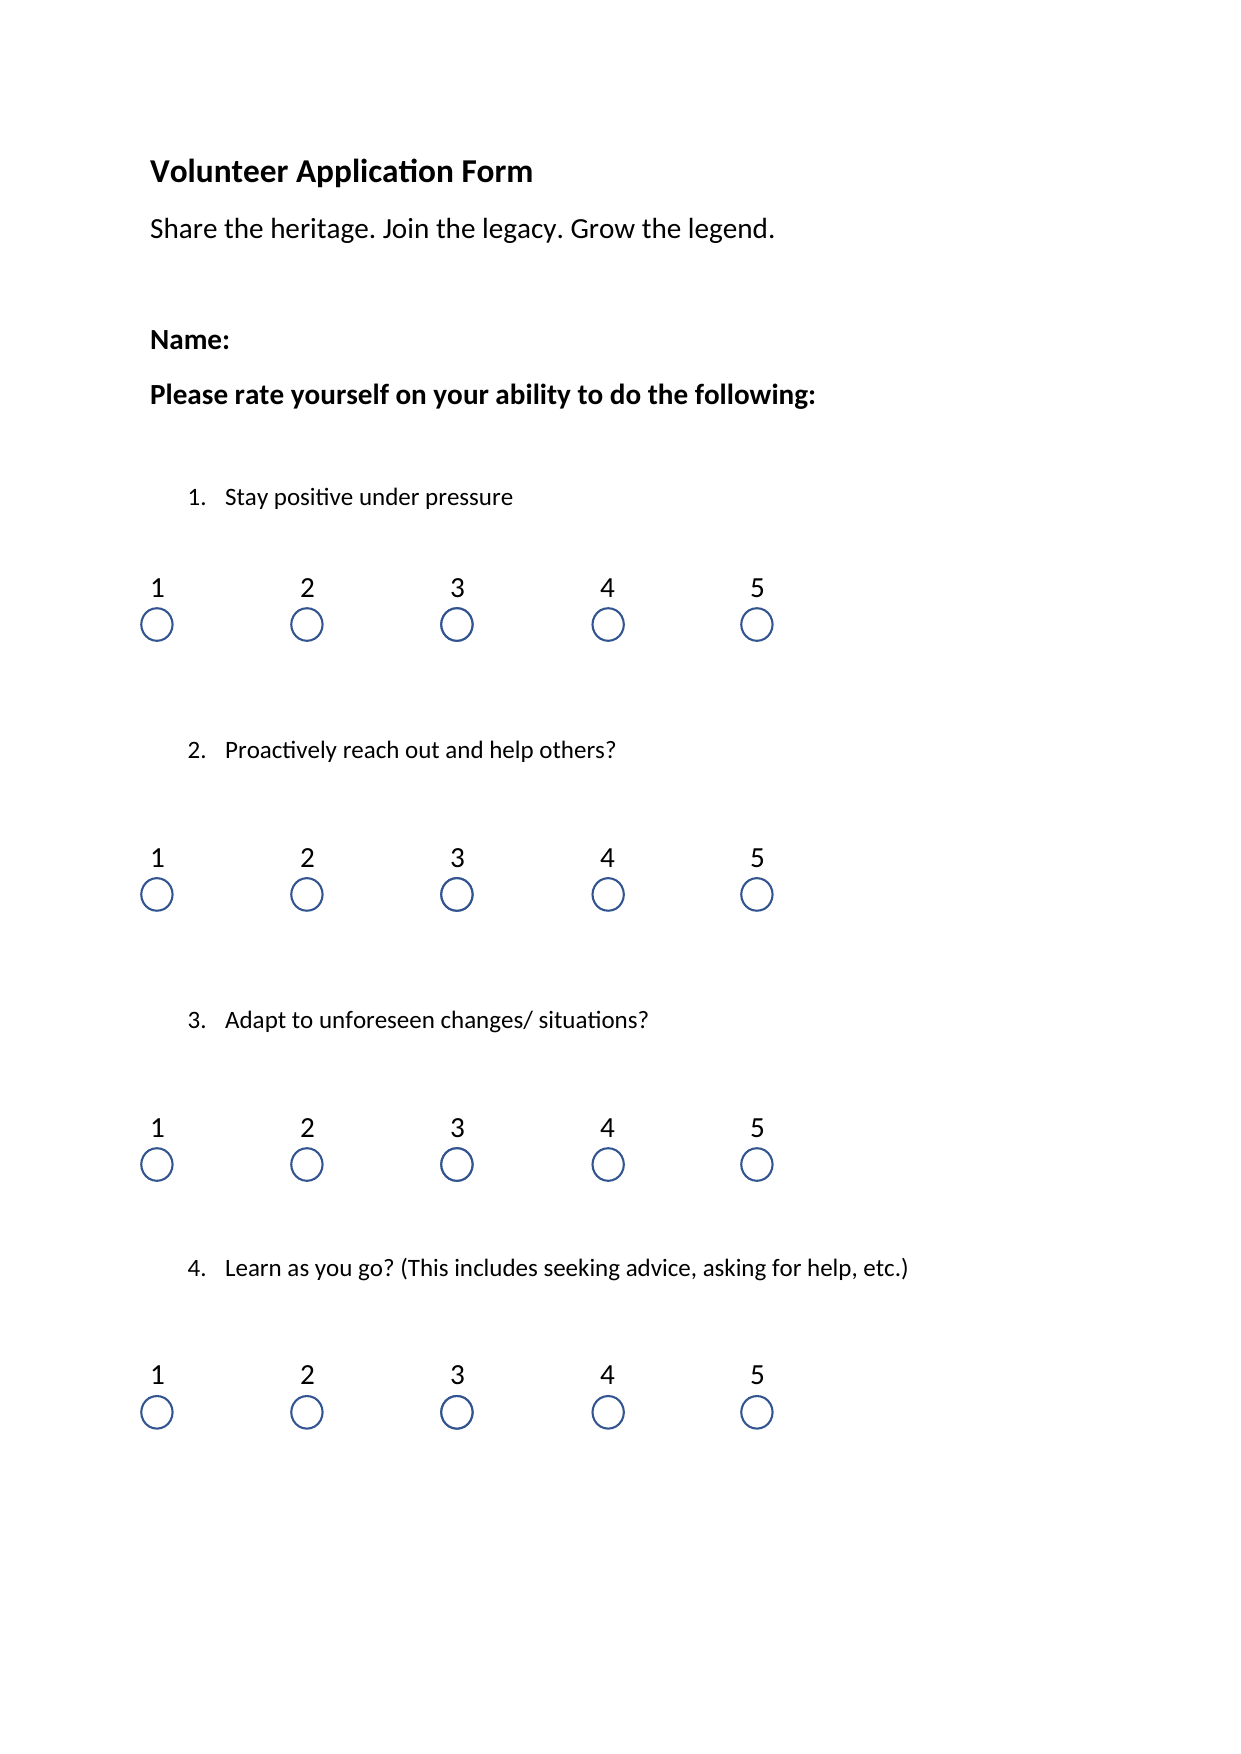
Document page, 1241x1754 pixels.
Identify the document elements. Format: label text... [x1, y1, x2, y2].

list Adapt to unforeseen changes/ situations? [187, 1004, 1090, 1034]
text 1 2 3 4 5 [150, 839, 1090, 874]
text Please rate yourself on your ability to do the following: [150, 376, 1090, 412]
text 1 2 3 4 5 [150, 569, 1090, 604]
list Learn as you go? (This includes seeking advice, asking for help, etc.) [187, 1252, 1090, 1282]
text Name: [150, 321, 1090, 356]
list Stay positive under pressure [187, 481, 1090, 511]
text Share the heritage. Join the legacy. Grow the legend. [150, 211, 1090, 246]
text 1 2 3 4 5 [150, 1109, 1090, 1144]
text 1 2 3 4 5 [150, 1356, 1090, 1392]
text Volunteer Application Form [150, 150, 1090, 191]
list Proactively reach out and help others? [187, 734, 1090, 764]
